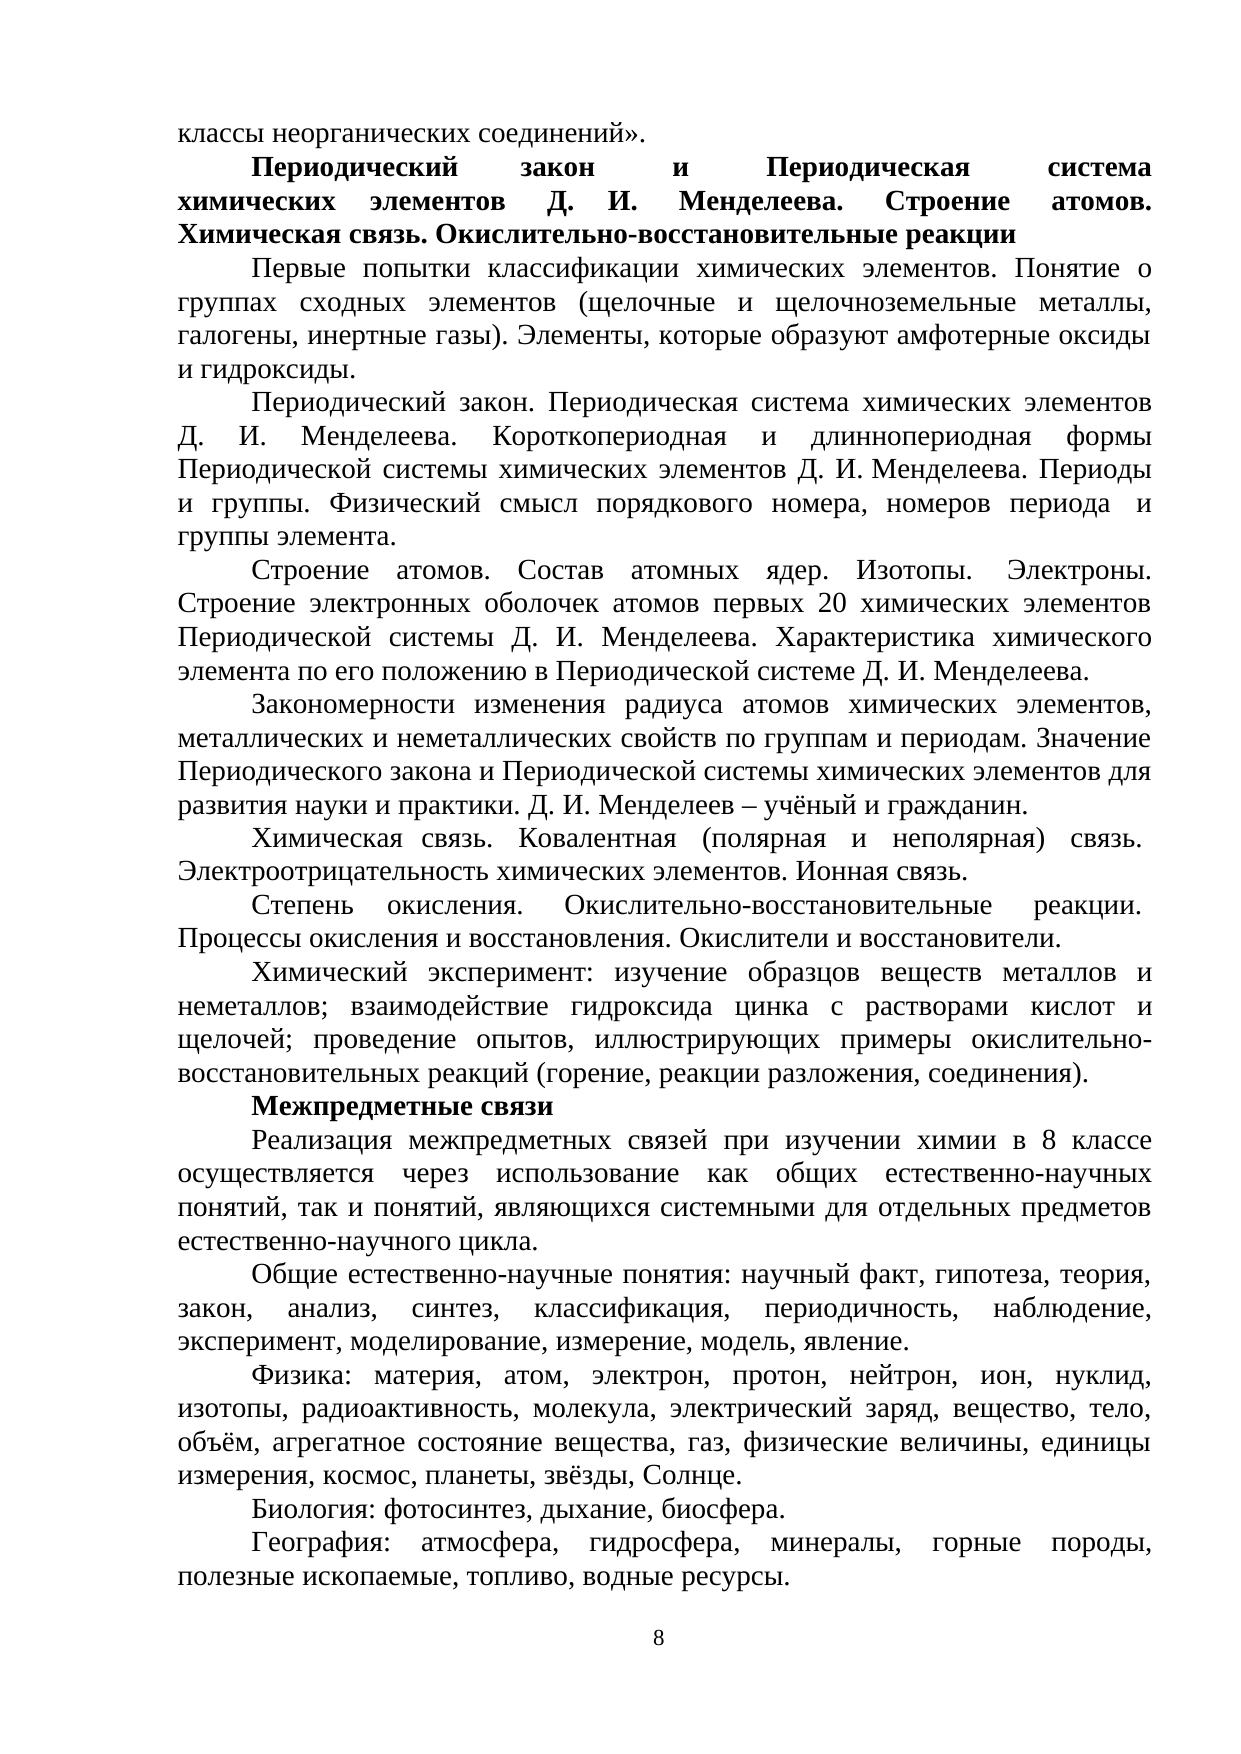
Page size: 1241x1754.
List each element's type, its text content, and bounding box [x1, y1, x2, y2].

text Строение атомов. Состав атомных ядер. Изотопы. Электроны. Строение электронных оболочек атомов первых 20 химических элементов Периодической системы Д. И. Менделеева. Характеристика химического элемента по его положению в Периодической системе Д. И. Менделеева. [177, 552, 1152, 686]
text Химический эксперимент: изучение образцов веществ металлов и неметаллов; взаимодействие гидроксида цинка с растворами кислот и щелочей; проведение опытов, иллюстрирующих примеры окислительно- восстановительных реакций (горение, реакции разложения, соединения). [177, 954, 1152, 1089]
text Закономерности изменения радиуса атомов химических элементов, металлических и неметаллических свойств по группам и периодам. Значение Периодического закона и Периодической системы химических элементов для развития науки и практики. Д. И. Менделеев – учёный и гражданин. [177, 686, 1152, 820]
text классы неорганических соединений». [177, 115, 1163, 149]
text Первые попытки классификации химических элементов. Понятие о группах сходных элементов (щелочные и щелочноземельные металлы, галогены, инертные газы). Элементы, которые образуют амфотерные оксиды и гидроксиды. [177, 250, 1152, 384]
text Биология: фотосинтез, дыхание, биосфера. [251, 1491, 1163, 1524]
text Физика: материя, атом, электрон, протон, нейтрон, ион, нуклид, изотопы, радиоактивность, молекула, электрический заряд, вещество, тело, объём, агрегатное состояние вещества, газ, физические величины, единицы измерения, космос, планеты, звёзды, Солнце. [177, 1357, 1152, 1491]
text Химическая связь. Ковалентная (полярная и неполярная) связь. [251, 820, 1163, 854]
text Общие естественно-научные понятия: научный факт, гипотеза, теория, закон, анализ, синтез, классификация, периодичность, наблюдение, эксперимент, моделирование, измерение, модель, явление. [177, 1256, 1152, 1357]
text Электроотрицательность химических элементов. Ионная связь. [177, 854, 1163, 887]
text География: атмосфера, гидросфера, минералы, горные породы, полезные ископаемые, топливо, водные ресурсы. [177, 1524, 1152, 1592]
text Периодический закон. Периодическая система химических элементов Д. И. Менделеева. Короткопериодная и длиннопериодная формы Периодической системы химических элементов Д. И. Менделеева. Периоды и группы. Физический смысл порядкового номера, номеров периода и группы элемента. [177, 384, 1152, 552]
text Реализация межпредметных связей при изучении химии в 8 классе осуществляется через использование как общих естественно-научных понятий, так и понятий, являющихся системными для отдельных предметов естественно-научного цикла. [177, 1122, 1152, 1256]
text Процессы окисления и восстановления. Окислители и восстановители. [177, 921, 1163, 954]
text Периодический закон и Периодическая система химических элементов Д. И. Менделеева. Строение атомов. Химическая связь. Окислительно-восстановительные реакции [177, 149, 1152, 250]
text Степень окисления. Окислительно-восстановительные реакции. [251, 887, 1163, 921]
text Межпредметные связи [251, 1089, 1163, 1122]
